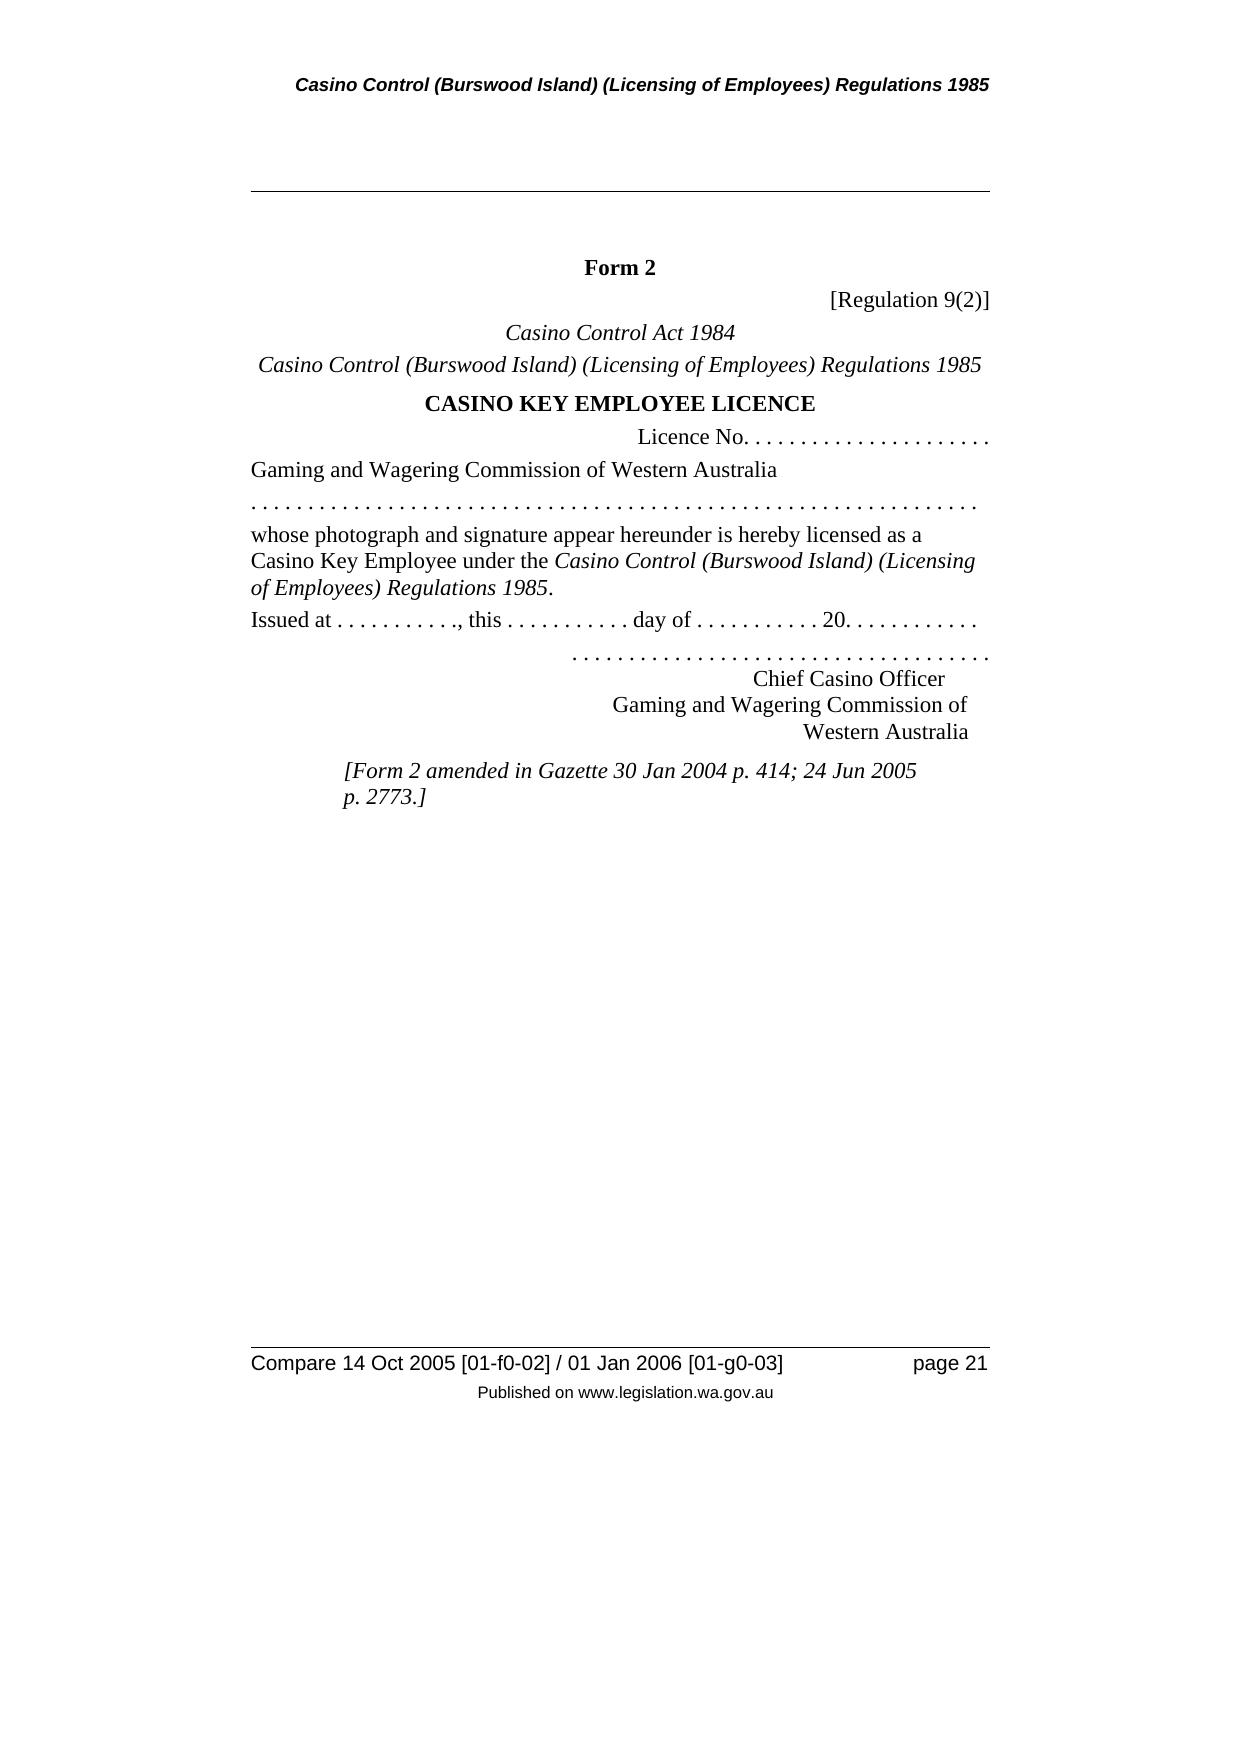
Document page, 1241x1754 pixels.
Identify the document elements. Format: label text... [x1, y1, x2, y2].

text Licence No. . . . . . . . . . . . . . . . . . . . . . [251, 423, 990, 449]
text Casino Control (Burswood Island) (Licensing of Employees) Regulations 1985 [251, 352, 990, 378]
text whose photograph and signature appear hereunder is hereby licensed as a Casino Key Employee under the Casino Control (Burswood Island) (Licensing of Employees) Regulations 1985. [251, 521, 990, 600]
text Form 2 [251, 254, 990, 280]
text Gaming and Wagering Commission of Western Australia [251, 456, 990, 482]
text Casino Control Act 1984 [251, 319, 990, 345]
text CASINO KEY EMPLOYEE LICENCE [251, 390, 990, 417]
text [Form 2 amended in Gazette 30 Jan 2004 p. 414; 24 Jun 2005 p. 2773.] [251, 757, 990, 809]
text . . . . . . . . . . . . . . . . . . . . . . . . . . . . . . . . . . . . . . . . . . . . . . . . . . . . . . . . . . . . . . . . [251, 488, 990, 514]
text Issued at . . . . . . . . . . ., this . . . . . . . . . . . day of . . . . . . . . . . . 20. . . . . . . . . . . . [251, 606, 990, 632]
text Gaming and Wagering Commission of [251, 691, 990, 718]
text Chief Casino Officer [251, 665, 990, 691]
text Western Australia [251, 718, 990, 744]
text . . . . . . . . . . . . . . . . . . . . . . . . . . . . . . . . . . . . . [251, 639, 990, 665]
text [Regulation 9(2)] [251, 286, 990, 313]
